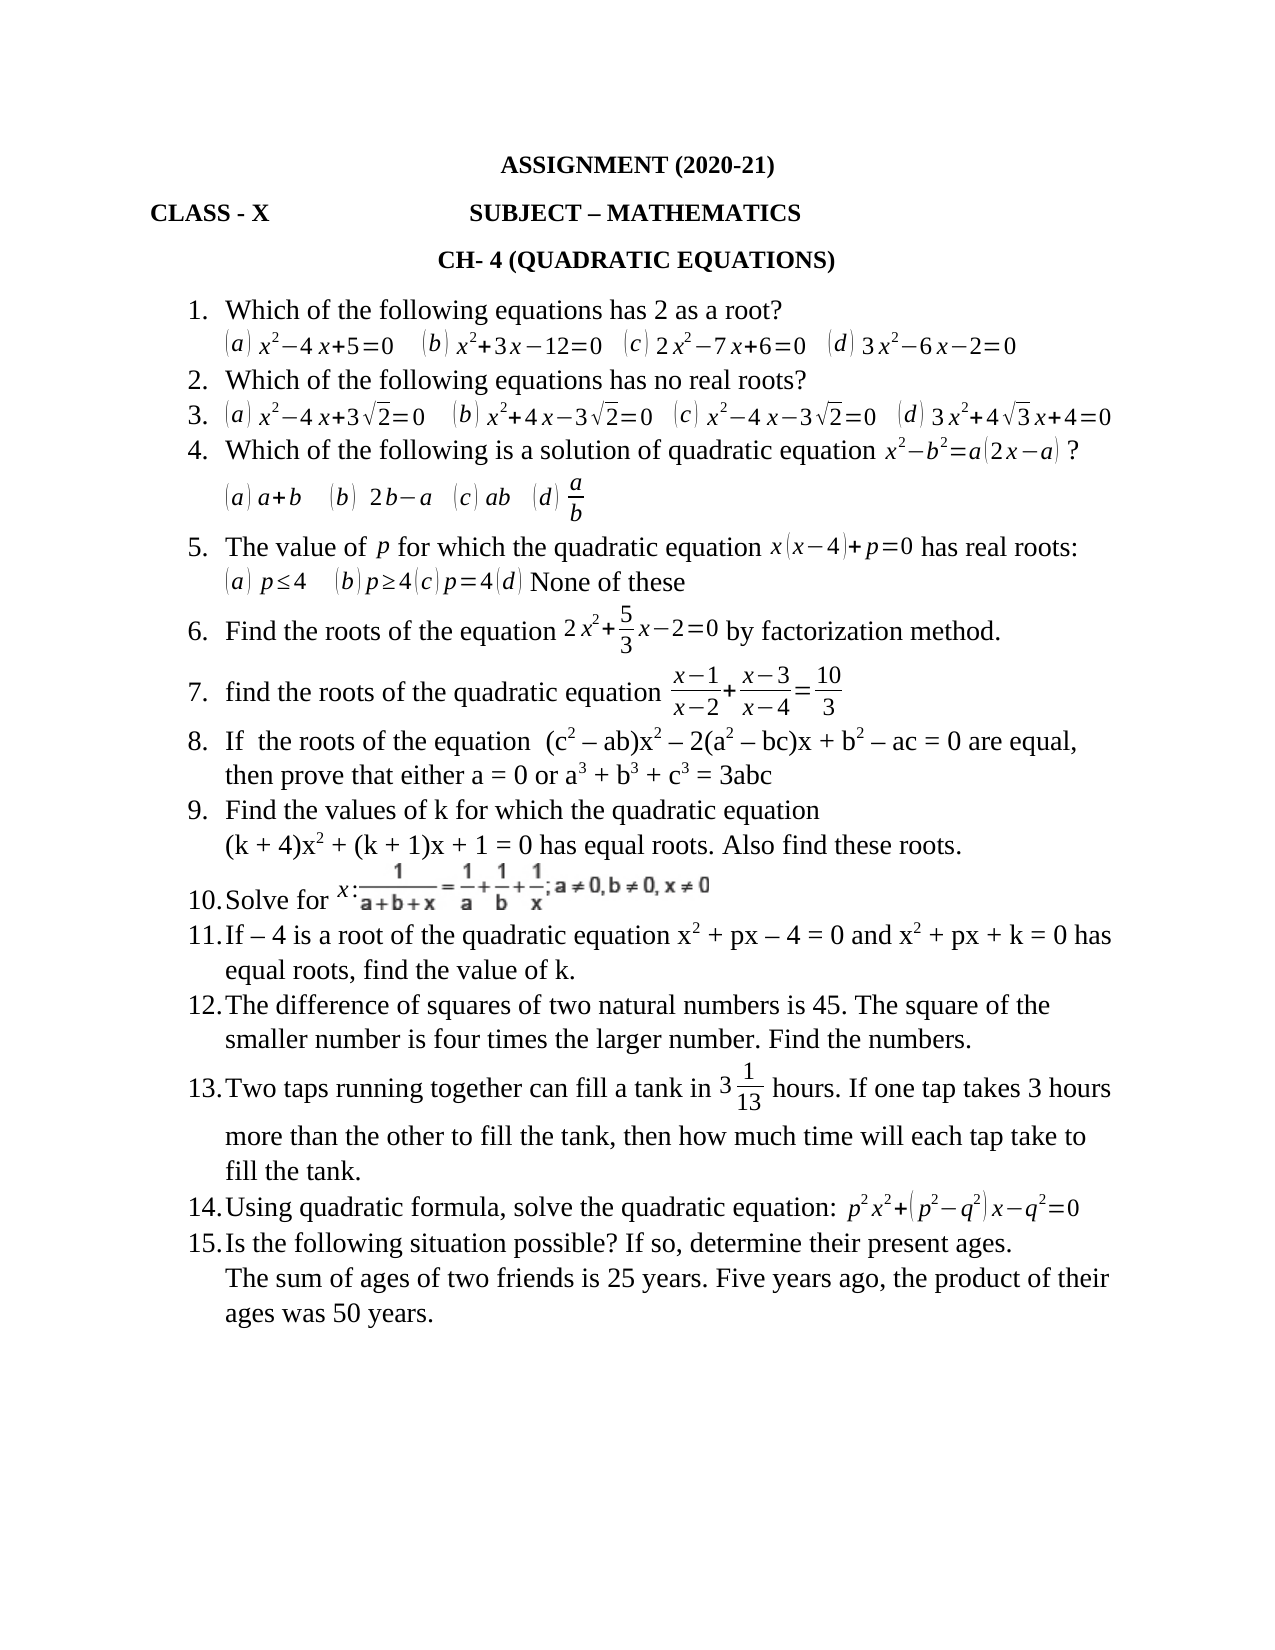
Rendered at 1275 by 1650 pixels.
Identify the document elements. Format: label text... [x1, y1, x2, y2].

text CH- 4 (QUADRATIC EQUATIONS) [150, 245, 1125, 274]
list If the roots of the equation (c2 – ab)x2 – 2(a2 – bc)x + b2 – ac = 0 are equal, then prove that either a = 0 or a3 + b3 + c3 = 3abc [187, 723, 1125, 791]
list Which of the following is a solution of quadratic equation ? [187, 433, 1125, 466]
list Is the following situation possible? If so, determine their present ages. [187, 1226, 1125, 1258]
picture [359, 863, 709, 910]
list None of these [225, 565, 1125, 598]
list Using quadratic formula, solve the quadratic equation: [187, 1189, 1125, 1223]
list Find the roots of the equation by factorization method. [187, 601, 1125, 659]
list If – 4 is a root of the quadratic equation x2 + px – 4 = 0 and x2 + px + k = 0 has equal roots, find the value of k. [187, 918, 1125, 985]
list The difference of squares of two natural numbers is 45. The square of the smaller number is four times the larger number. Find the numbers. [187, 988, 1125, 1055]
list Two taps running together can fill a tank in hours. If one tap takes 3 hours more than the other to fill the tank, then how much time will each tap take to fill the tank. [187, 1057, 1125, 1186]
text ASSIGNMENT (2020-21) [150, 150, 1125, 179]
text CLASS - X SUBJECT – MATHEMATICS [150, 198, 1125, 226]
list Which of the following equations has no real roots? [187, 363, 1125, 396]
list (k + 4)x2 + (k + 1)x + 1 = 0 has equal roots. Also find these roots. [225, 828, 1125, 861]
list find the roots of the quadratic equation [187, 662, 1125, 721]
list The sum of ages of two friends is 25 years. Five years ago, the product of their ages was 50 years. [225, 1261, 1125, 1328]
list Find the values of k for which the quadratic equation [187, 793, 1125, 826]
list Which of the following equations has 2 as a root? [187, 293, 1125, 326]
list The value of for which the quadratic equation has real roots: [187, 530, 1125, 562]
